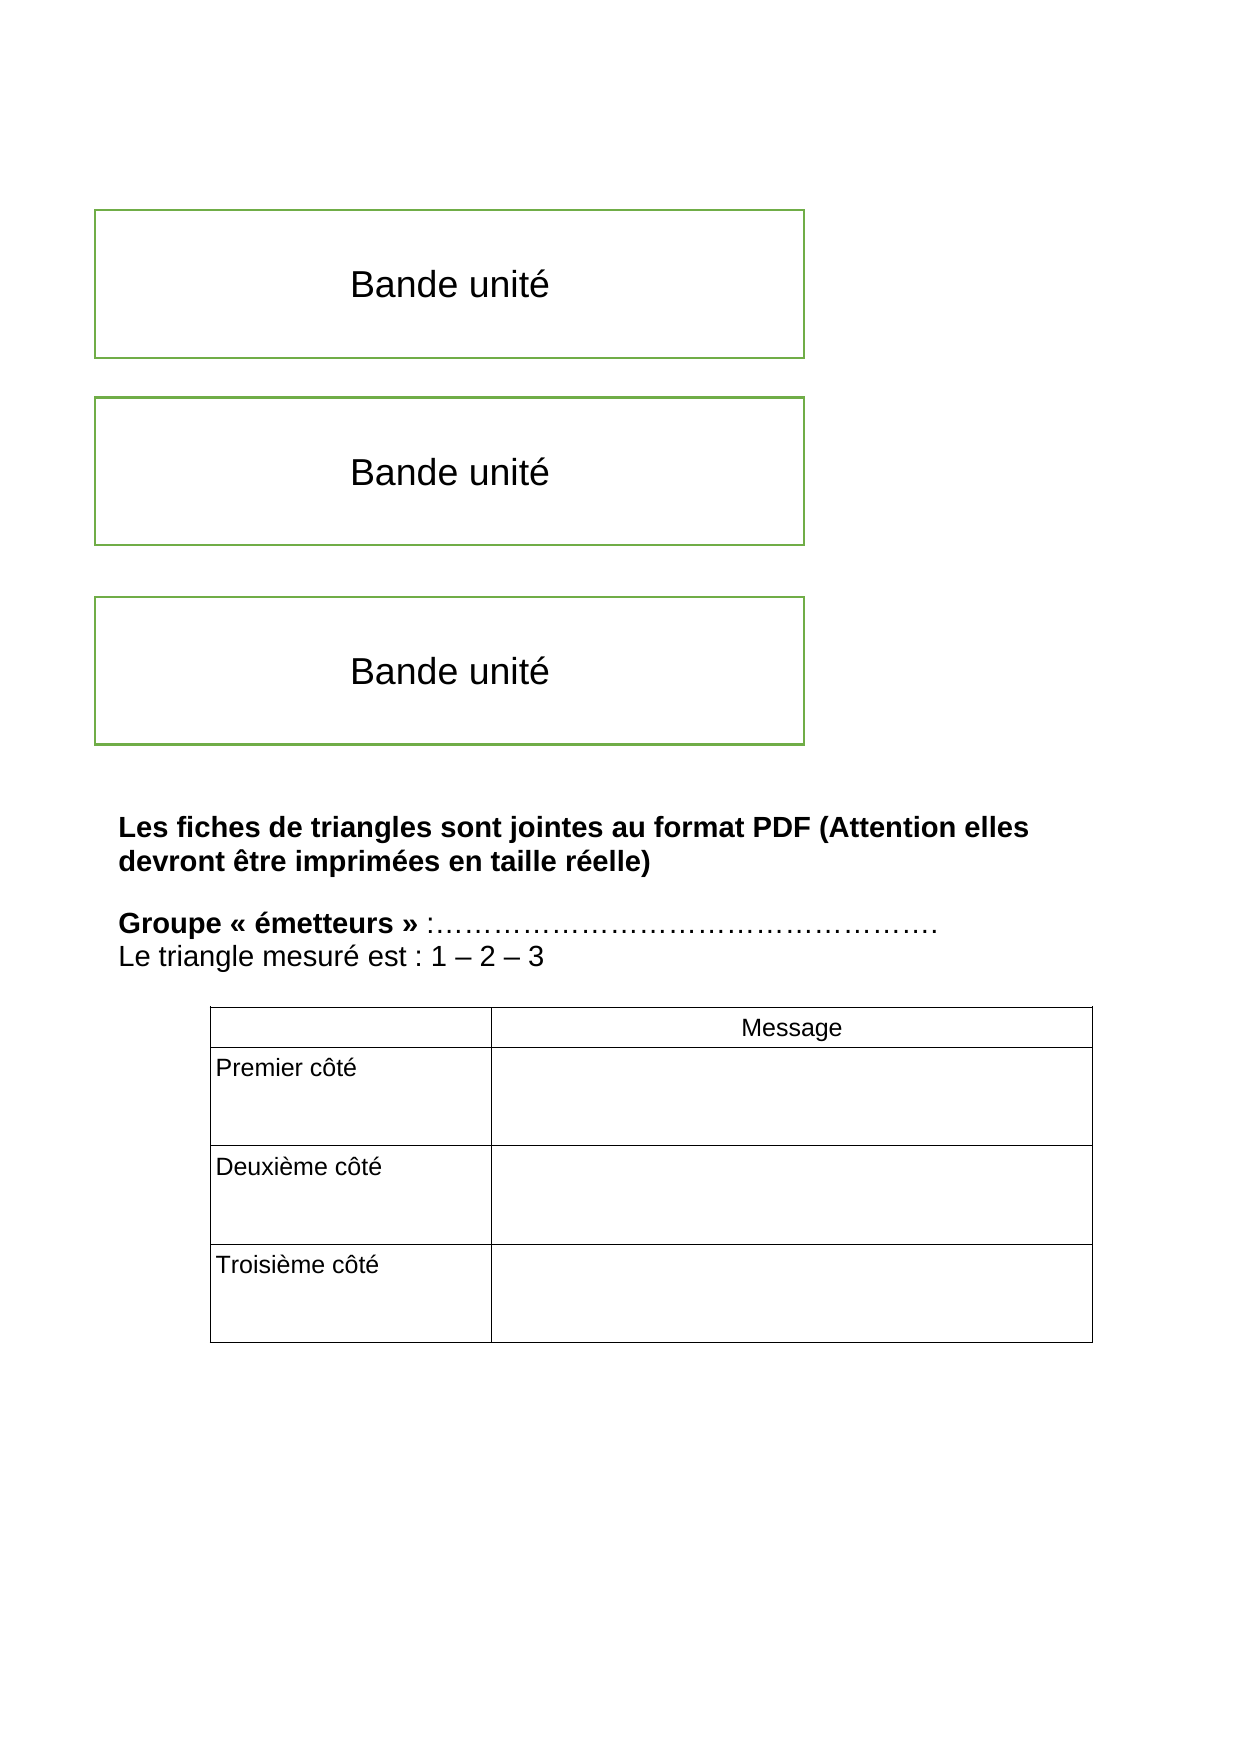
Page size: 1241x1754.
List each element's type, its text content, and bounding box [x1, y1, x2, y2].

text Les fiches de triangles sont jointes au format PDF (Attention elles devront être imprimées en taille réelle) [118, 810, 1122, 877]
table_cell [492, 1245, 1092, 1342]
table_cell Troisième côté [211, 1245, 491, 1342]
table_header Message [492, 1008, 1092, 1047]
table_cell [492, 1048, 1092, 1145]
table_cell [492, 1146, 1092, 1244]
table_header [211, 1008, 491, 1047]
text Groupe « émetteurs » :……………………………………………. [118, 906, 1122, 939]
text Le triangle mesuré est : 1 – 2 – 3 [118, 939, 1122, 973]
table_cell Premier côté [211, 1048, 491, 1145]
table_cell Deuxième côté [211, 1146, 491, 1244]
